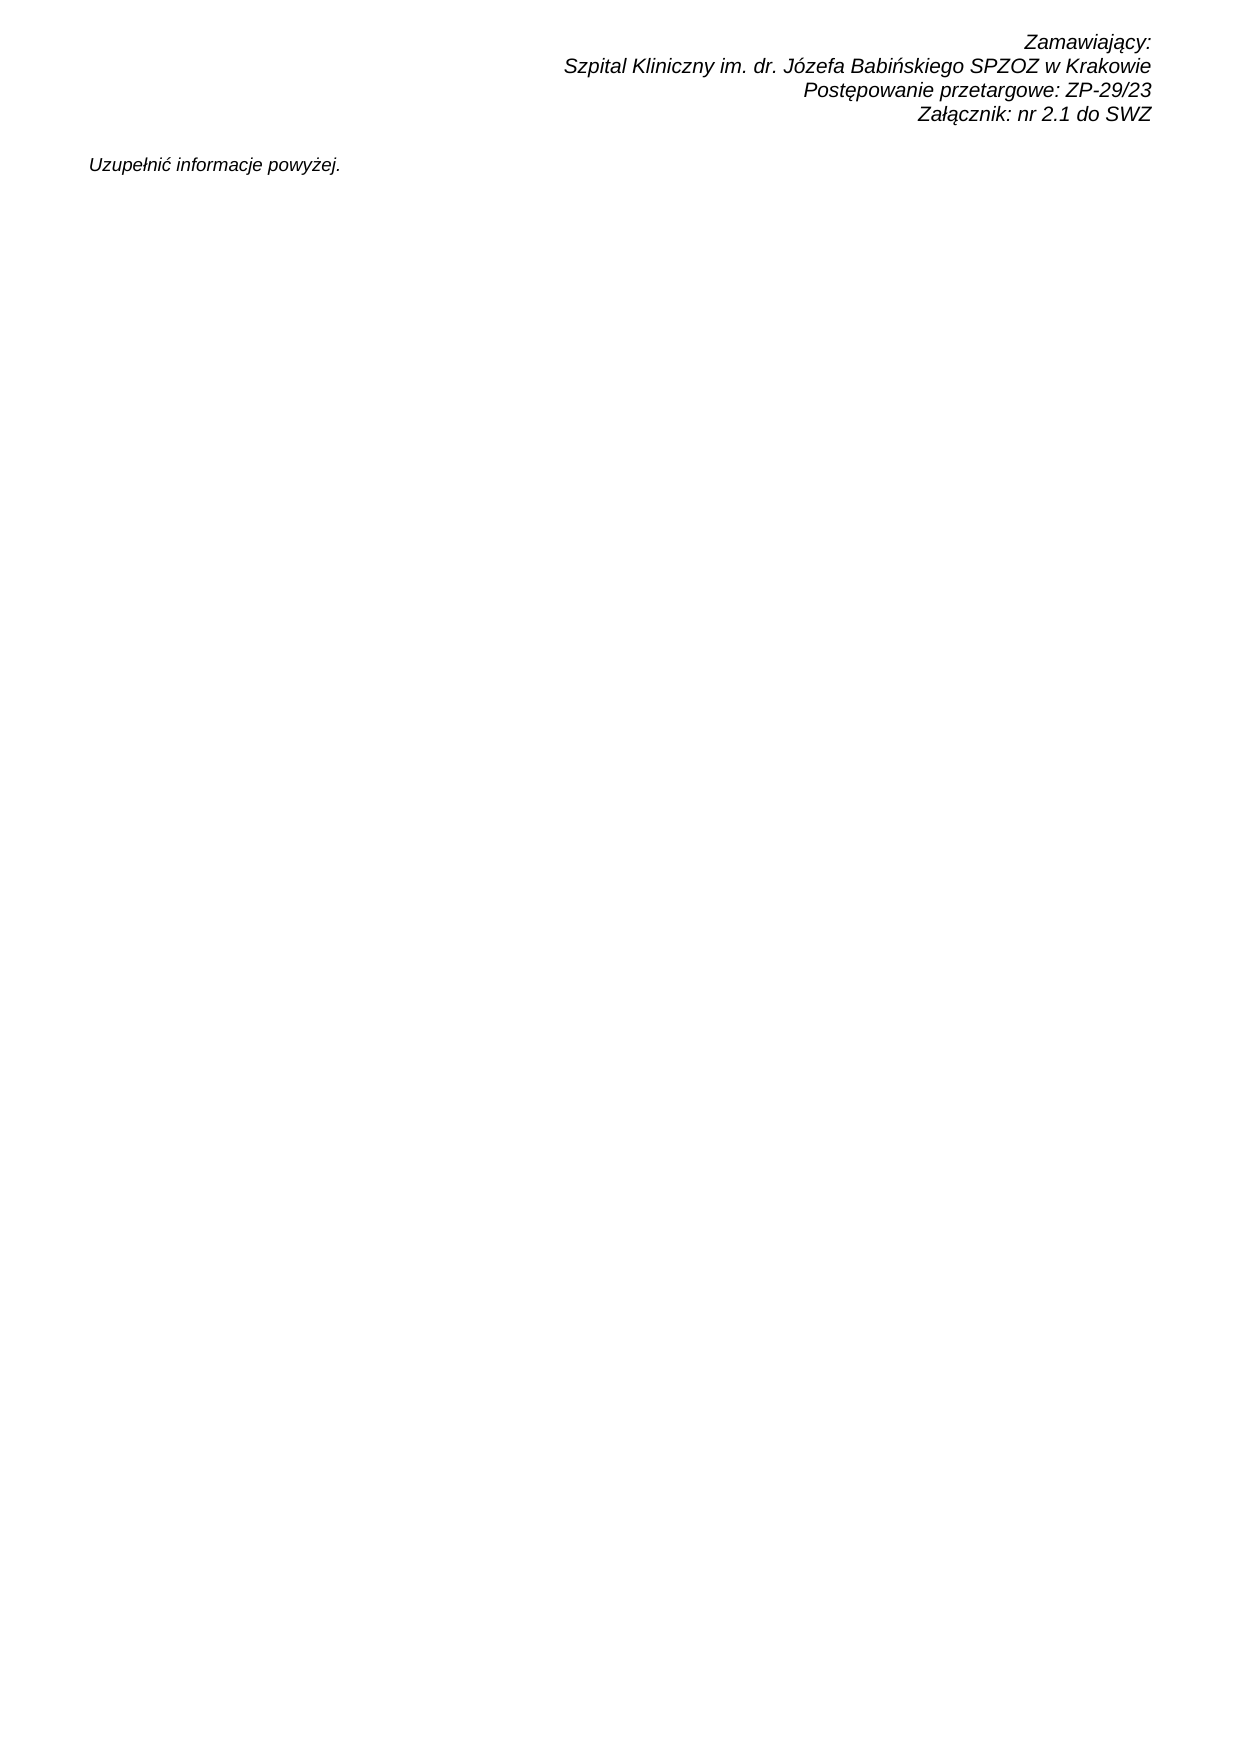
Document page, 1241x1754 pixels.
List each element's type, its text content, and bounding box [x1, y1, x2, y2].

text Uzupełnić informacje powyżej. [89, 153, 1152, 175]
